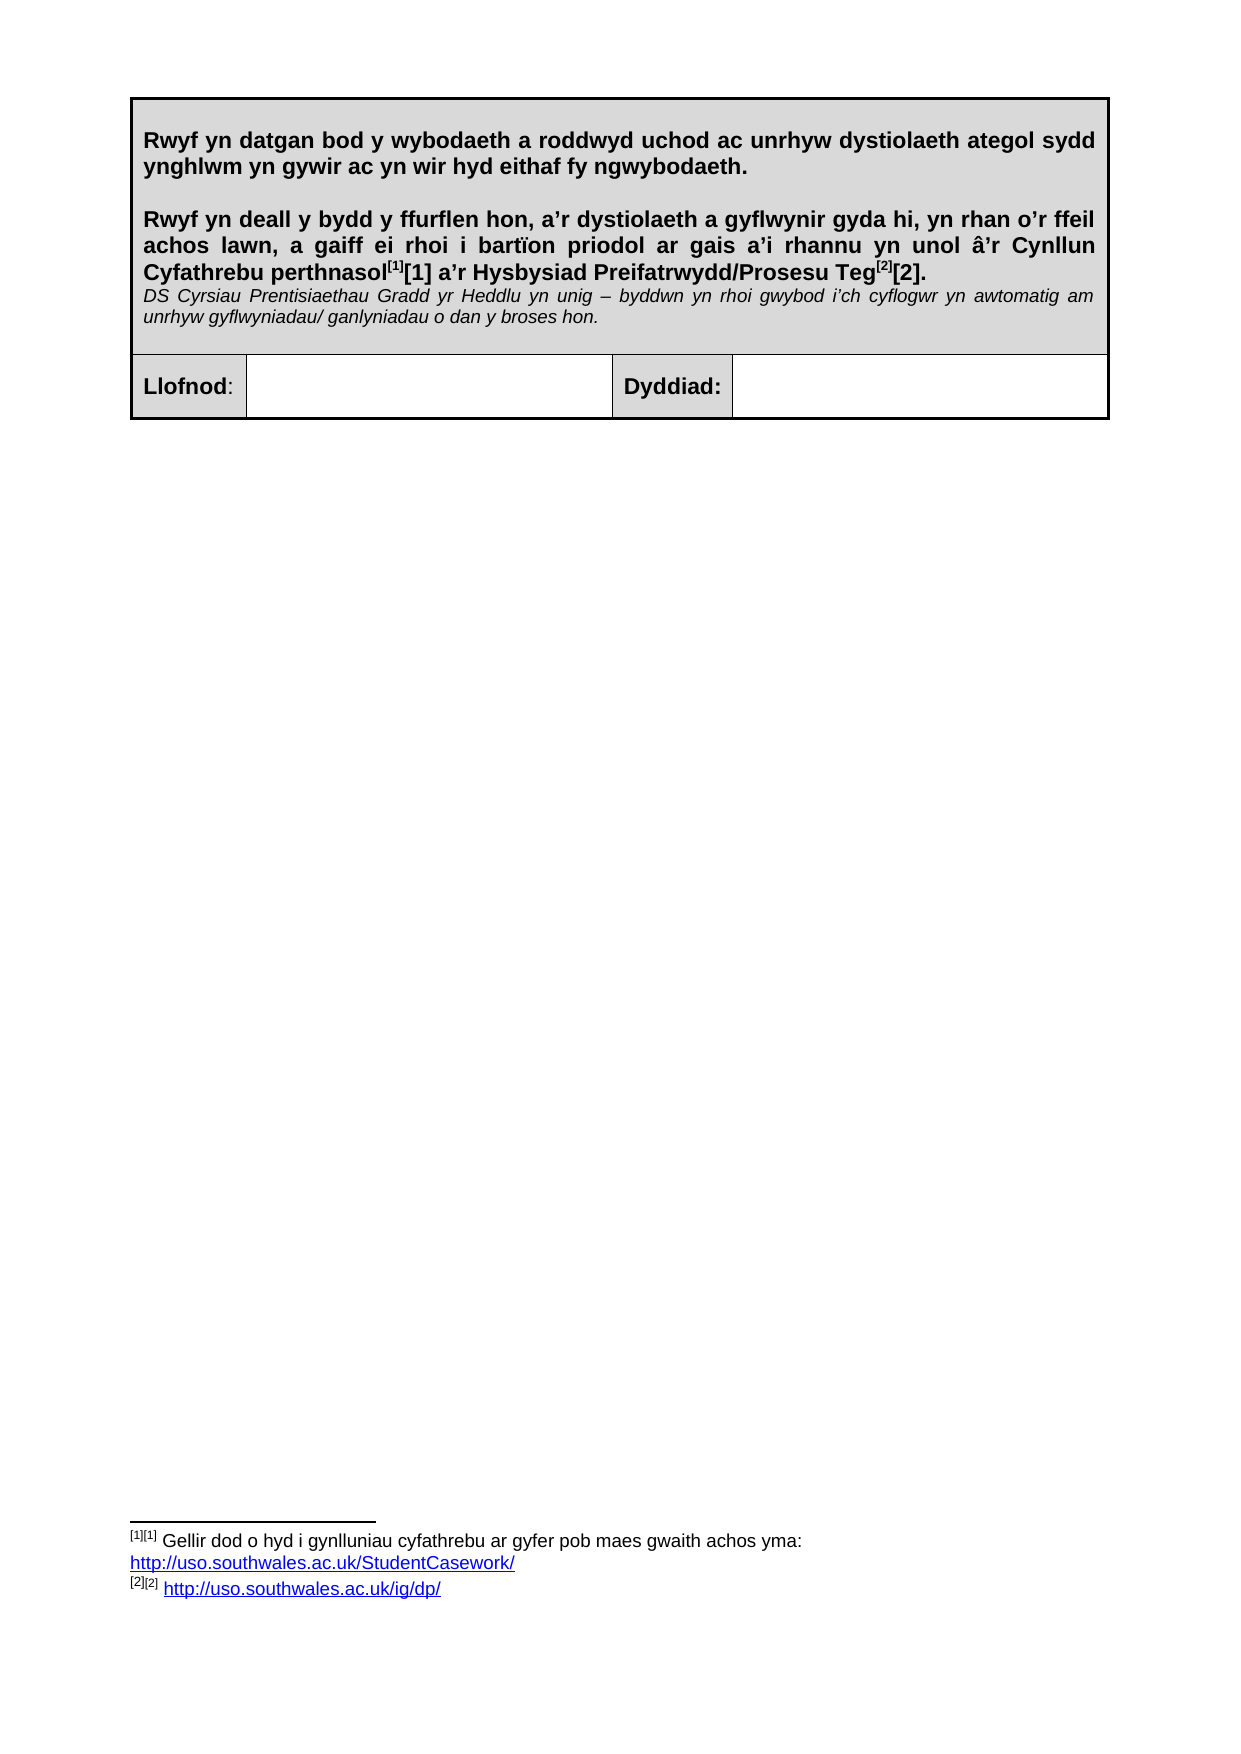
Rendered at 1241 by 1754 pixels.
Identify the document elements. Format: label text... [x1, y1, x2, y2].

table_cell Llofnod: [133, 355, 246, 417]
table_header Rwyf yn datgan bod y wybodaeth a roddwyd uchod ac unrhyw dystiolaeth ategol sydd ynghlwm yn gywir ac yn wir hyd eithaf fy ngwybodaeth. Rwyf yn deall y bydd y ffurflen hon, a’r dystiolaeth a gyflwynir gyda hi, yn rhan o’r ffeil achos lawn, a gaiff ei rhoi i bartïon priodol ar gais a’i rhannu yn unol â’r Cynllun Cyfathrebu perthnasol[1] a’r Hysbysiad Preifatrwydd/Prosesu Teg[2]. DS Cyrsiau Prentisiaethau Gradd yr Heddlu yn unig – byddwn yn rhoi gwybod i’ch cyflogwr yn awtomatig am unrhyw gyflwyniadau/ ganlyniadau o dan y broses hon. [133, 100, 1107, 354]
table_cell [733, 355, 1107, 417]
table_cell Dyddiad: [613, 355, 732, 417]
table_cell [247, 355, 612, 417]
